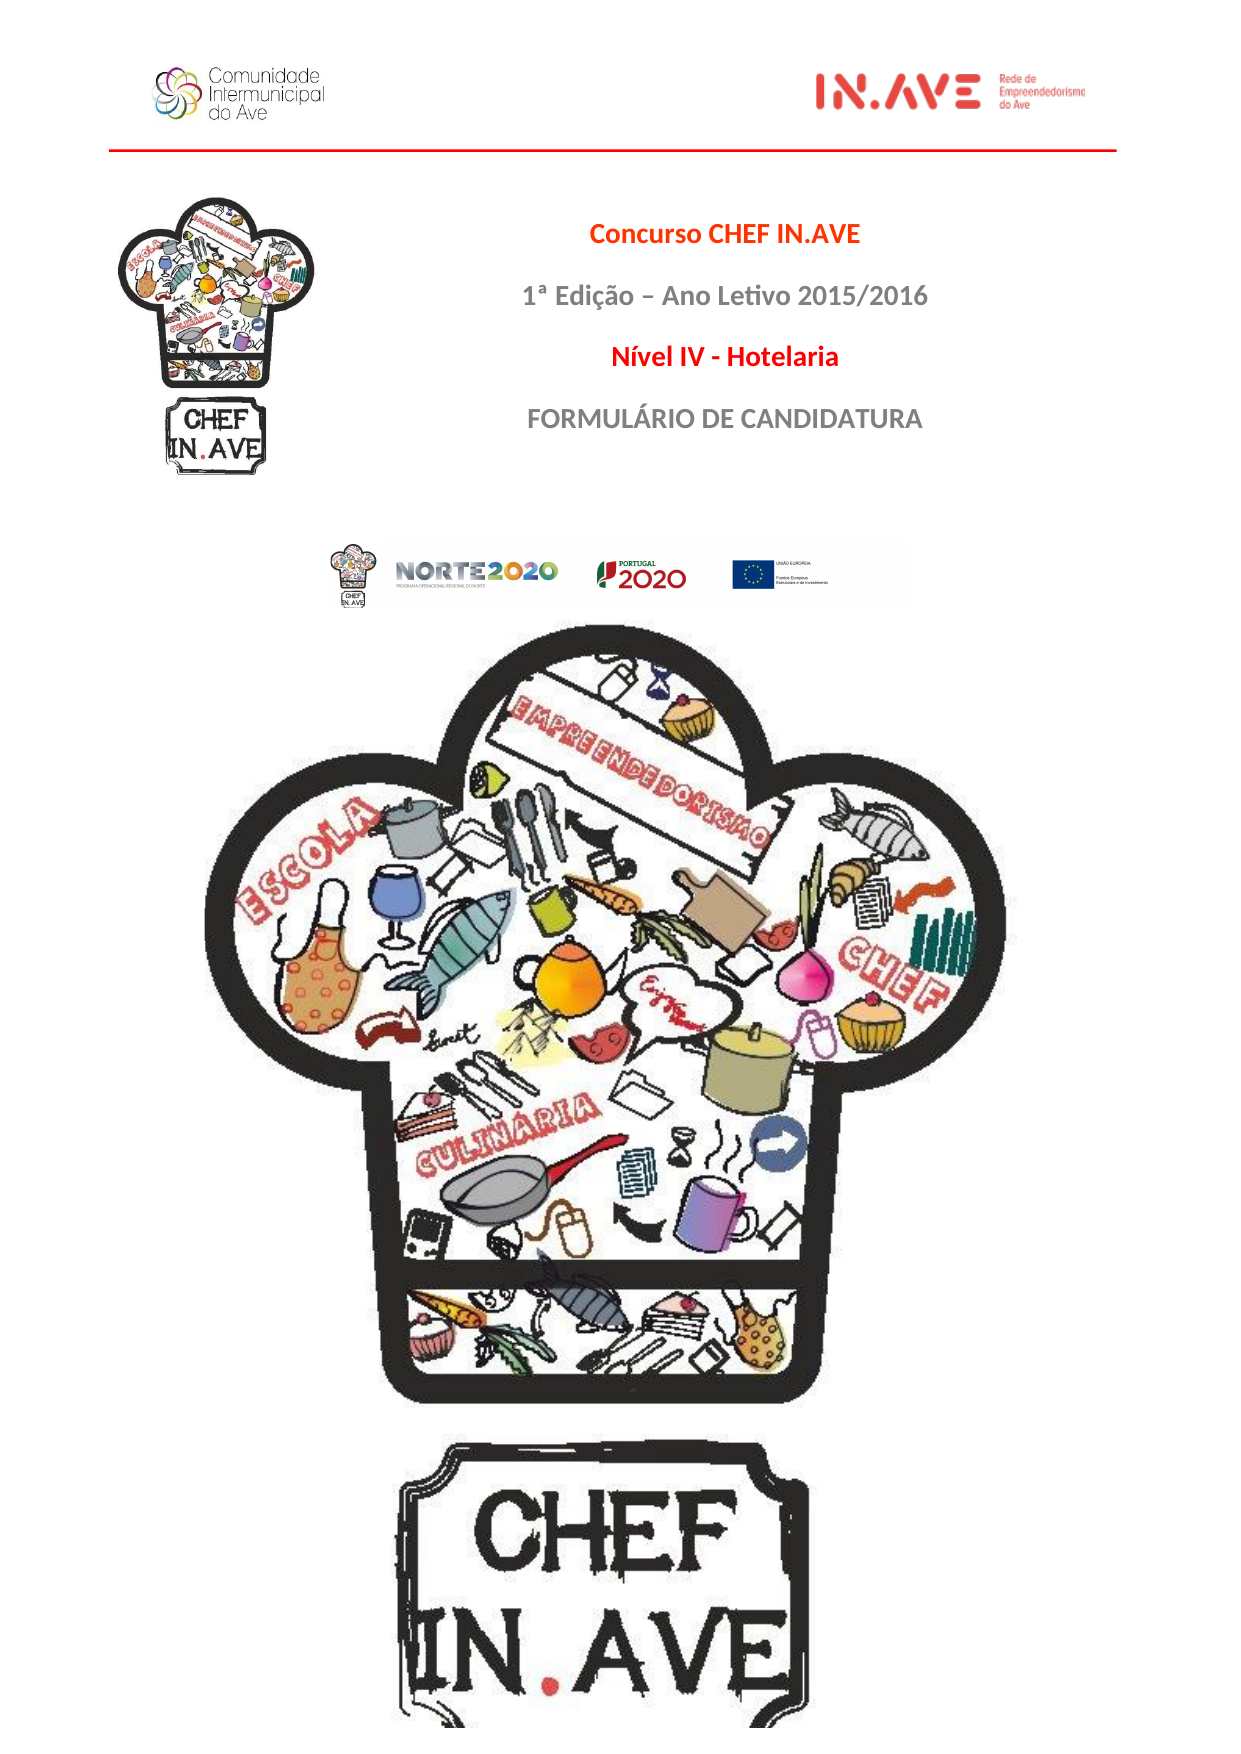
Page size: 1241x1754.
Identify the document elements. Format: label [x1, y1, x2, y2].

picture [204, 540, 1036, 1728]
picture [118, 193, 321, 475]
picture [816, 73, 1085, 110]
picture [141, 51, 329, 127]
